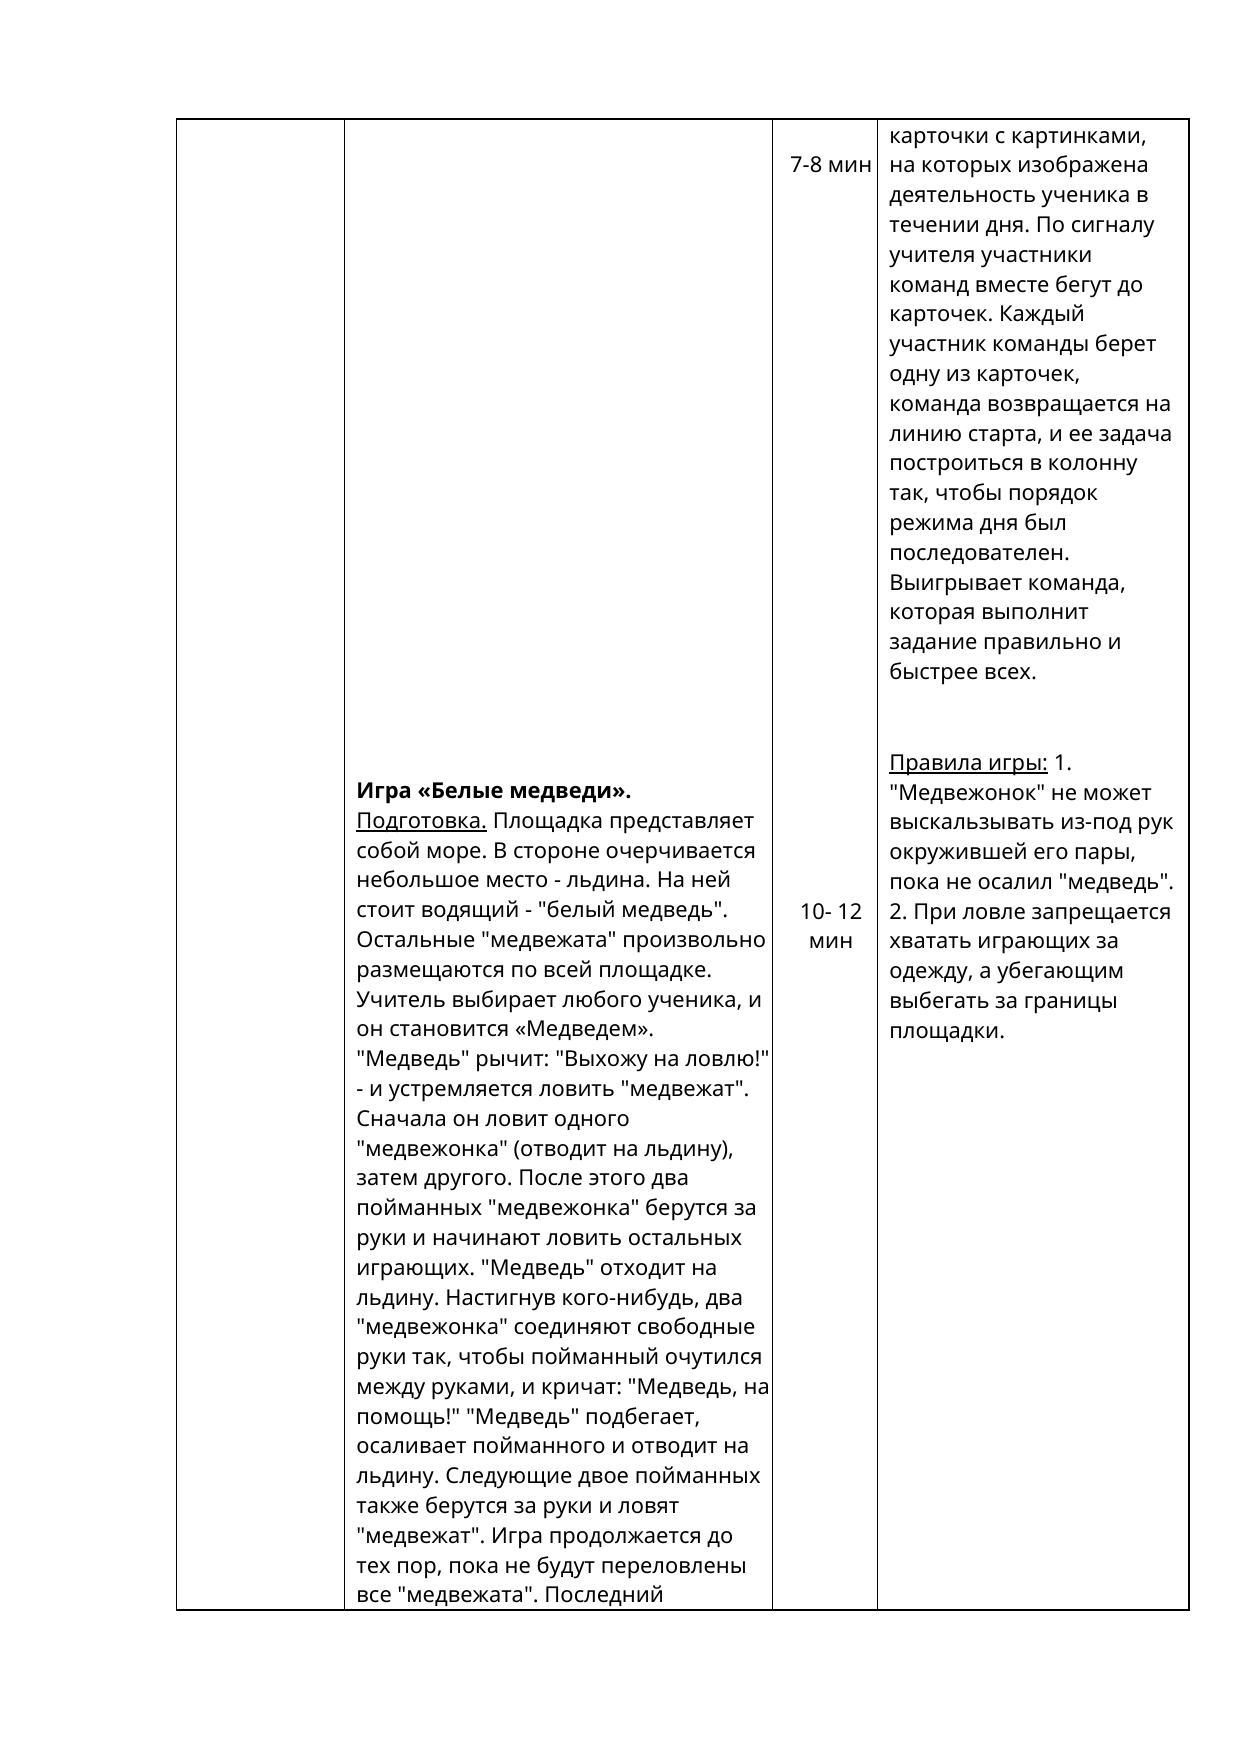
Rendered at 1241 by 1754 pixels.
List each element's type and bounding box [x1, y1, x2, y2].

table_cell [177, 120, 344, 1609]
table_cell [345, 120, 772, 1609]
table_cell [878, 120, 1188, 1609]
table_cell [773, 120, 877, 1609]
